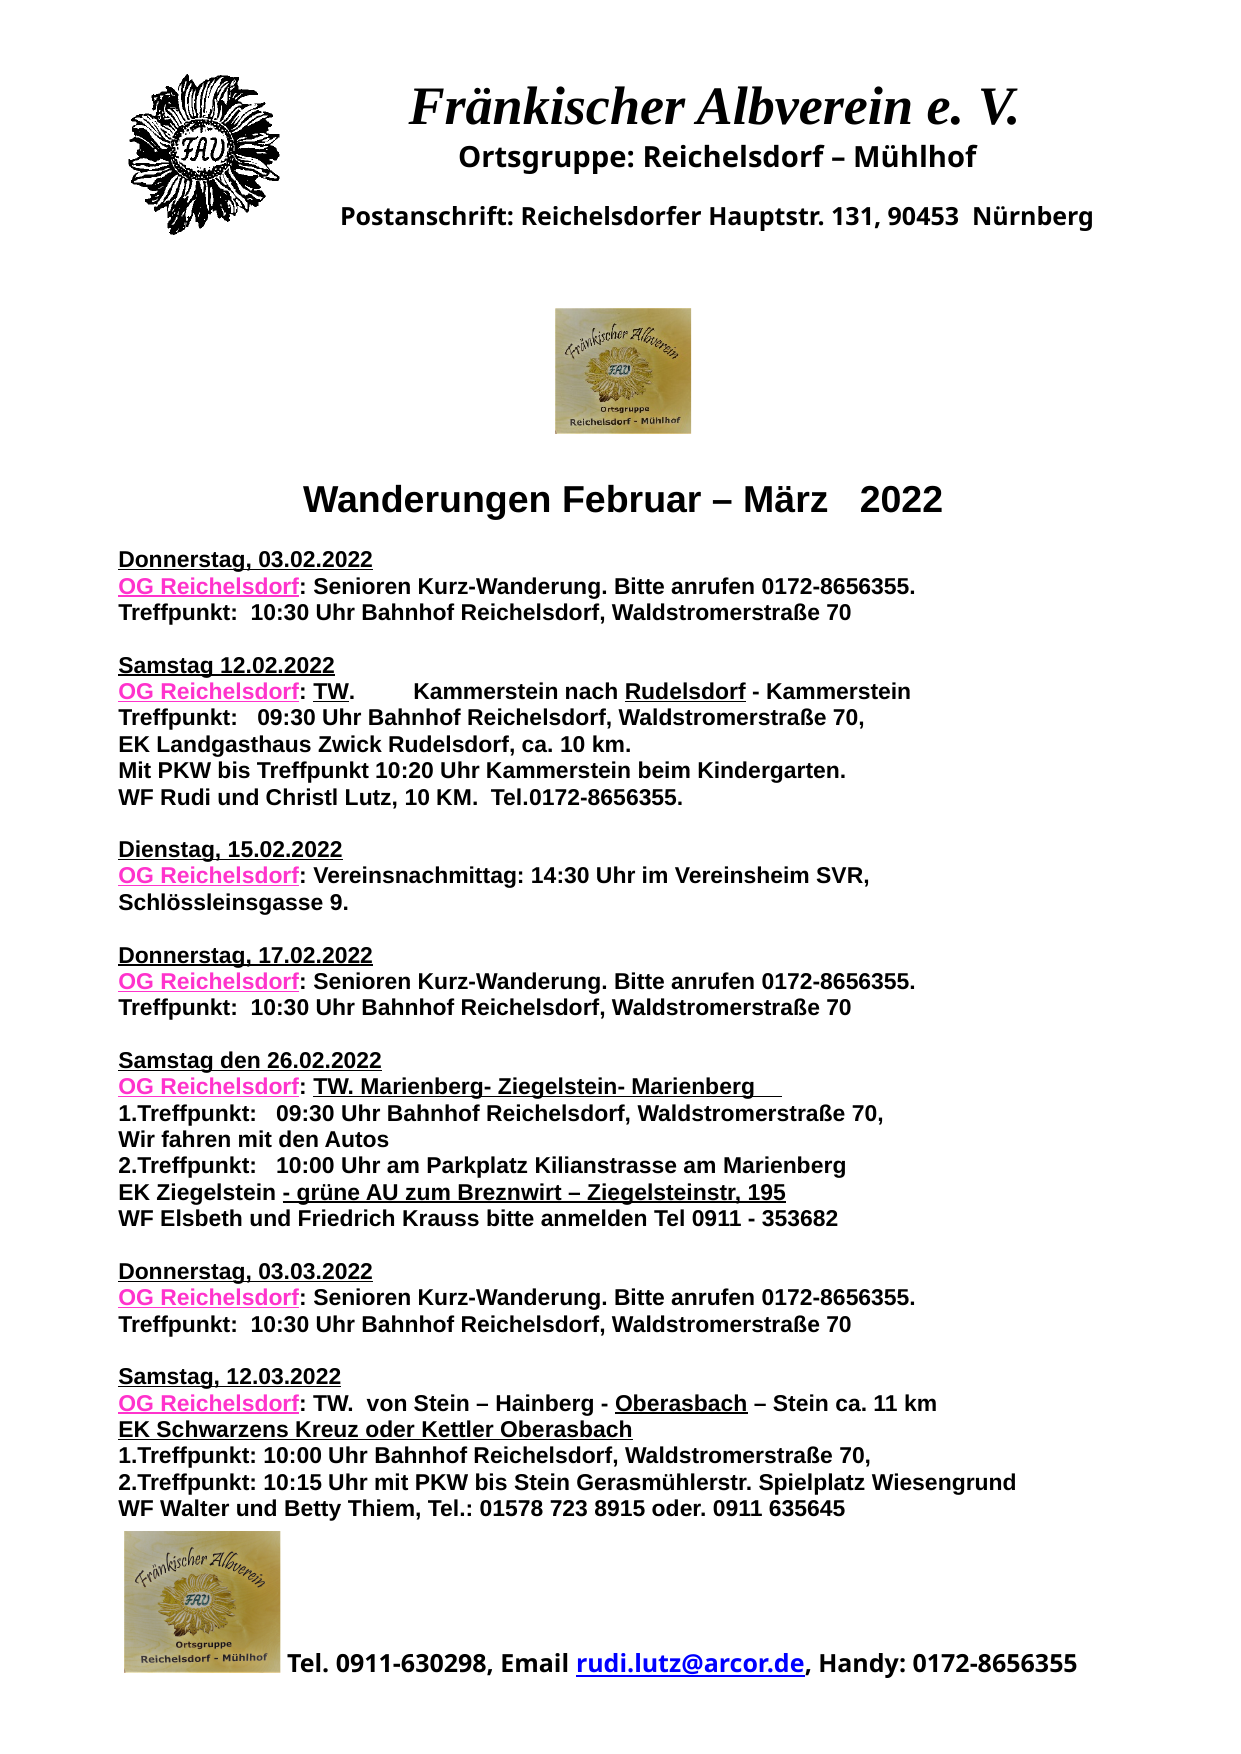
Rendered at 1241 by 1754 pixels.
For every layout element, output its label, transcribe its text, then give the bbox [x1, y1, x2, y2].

text Mit PKW bis Treffpunkt 10:20 Uhr Kammerstein beim Kindergarten. [118, 757, 1122, 783]
text WF Elsbeth und Friedrich Krauss bitte anmelden Tel 0911 - 353682 [118, 1205, 1122, 1231]
text Treffpunkt: 10:30 Uhr Bahnhof Reichelsdorf, Waldstromerstraße 70 [118, 599, 1122, 625]
text Donnerstag, 17.02.2022 [118, 942, 1122, 968]
text Dienstag, 15.02.2022 [118, 836, 1122, 862]
text 2.Treffpunkt: 10:15 Uhr mit PKW bis Stein Gerasmühlerstr. Spielplatz Wiesengrund [118, 1469, 1122, 1495]
text Schlössleinsgasse 9. [118, 889, 1122, 915]
text Wir fahren mit den Autos [118, 1126, 1122, 1152]
text OG Reichelsdorf: Senioren Kurz-Wanderung. Bitte anrufen 0172-8656355. [118, 968, 1122, 994]
text EK Ziegelstein - grüne AU zum Breznwirt – Ziegelsteinstr, 195 [118, 1179, 1122, 1205]
text OG Reichelsdorf: Senioren Kurz-Wanderung. Bitte anrufen 0172-8656355. [118, 573, 1122, 599]
text WF Walter und Betty Thiem, Tel.: 01578 723 8915 oder. 0911 635645 [118, 1495, 1122, 1521]
text Donnerstag, 03.02.2022 [118, 546, 1122, 573]
text WF Rudi und Christl Lutz, 10 KM. Tel.0172-8656355. [118, 783, 1122, 810]
text 1.Treffpunkt: 10:00 Uhr Bahnhof Reichelsdorf, Waldstromerstraße 70, [118, 1442, 1122, 1469]
text OG Reichelsdorf: TW. Kammerstein nach Rudelsdorf - Kammerstein [118, 678, 1122, 704]
text Treffpunkt: 10:30 Uhr Bahnhof Reichelsdorf, Waldstromerstraße 70 [118, 1311, 1122, 1337]
text Wanderungen Februar – März 2022 [124, 477, 1122, 520]
text Treffpunkt: 09:30 Uhr Bahnhof Reichelsdorf, Waldstromerstraße 70, [118, 704, 1122, 731]
text EK Schwarzens Kreuz oder Kettler Oberasbach [118, 1416, 1122, 1442]
text OG Reichelsdorf: TW. Marienberg- Ziegelstein- Marienberg [118, 1073, 1122, 1100]
text OG Reichelsdorf: Vereinsnachmittag: 14:30 Uhr im Vereinsheim SVR, [118, 862, 1122, 889]
picture [124, 73, 292, 235]
text EK Landgasthaus Zwick Rudelsdorf, ca. 10 km. [118, 731, 1122, 757]
text OG Reichelsdorf: Senioren Kurz-Wanderung. Bitte anrufen 0172-8656355. [118, 1284, 1122, 1311]
picture [555, 308, 692, 434]
picture [124, 1531, 281, 1673]
text Samstag den 26.02.2022 [118, 1047, 1122, 1073]
text Samstag 12.02.2022 [118, 652, 1122, 678]
text 1.Treffpunkt: 09:30 Uhr Bahnhof Reichelsdorf, Waldstromerstraße 70, [118, 1100, 1122, 1126]
text 2.Treffpunkt: 10:00 Uhr am Parkplatz Kilianstrasse am Marienberg [118, 1152, 1122, 1179]
text Donnerstag, 03.03.2022 [118, 1258, 1122, 1284]
text Treffpunkt: 10:30 Uhr Bahnhof Reichelsdorf, Waldstromerstraße 70 [118, 994, 1122, 1021]
text Samstag, 12.03.2022 [118, 1363, 1122, 1389]
text OG Reichelsdorf: TW. von Stein – Hainberg - Oberasbach – Stein ca. 11 km [118, 1389, 1122, 1416]
